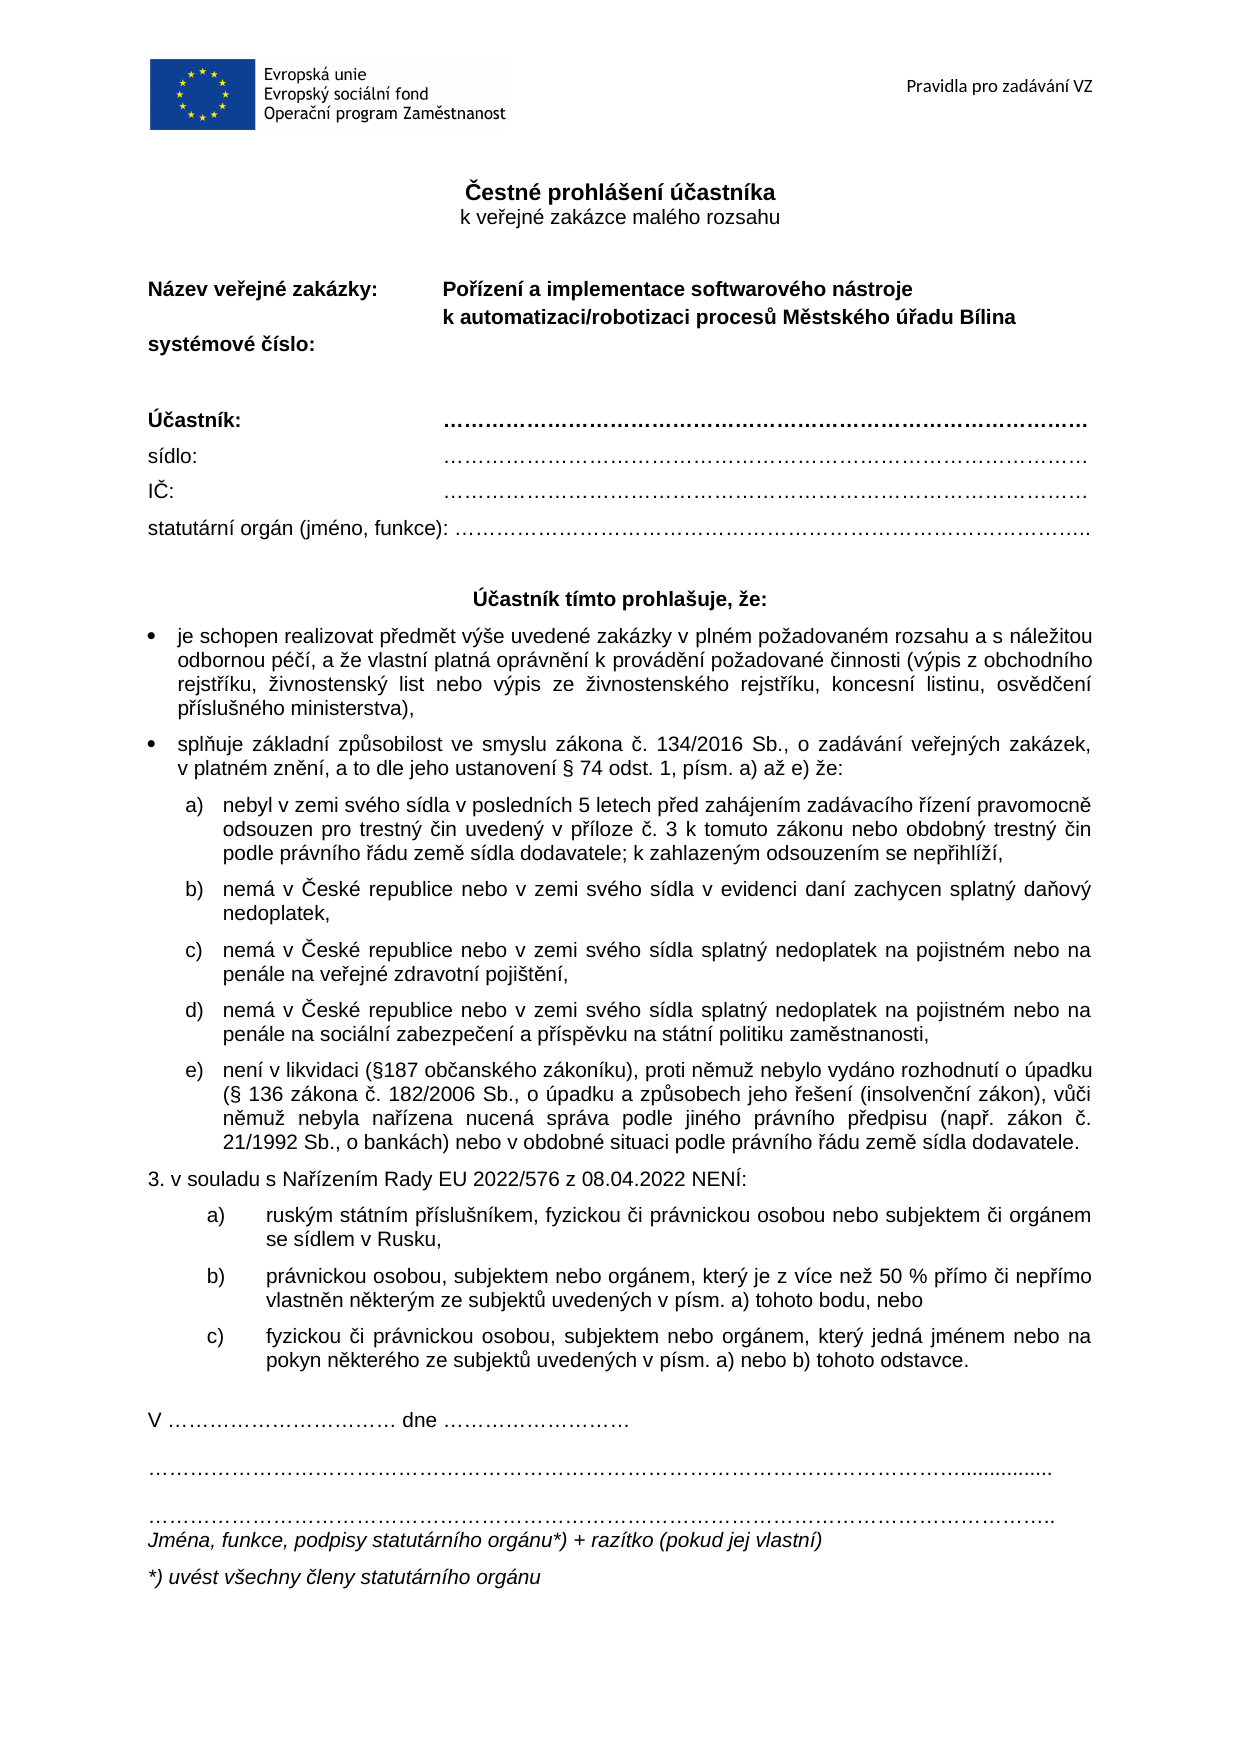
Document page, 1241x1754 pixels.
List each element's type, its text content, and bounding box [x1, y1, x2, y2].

list nemá v České republice nebo v zemi svého sídla splatný nedoplatek na pojistném nebo na penále na veřejné zdravotní pojištění, [185, 937, 1093, 985]
list nemá v České republice nebo v zemi svého sídla v evidenci daní zachycen splatný daňový nedoplatek, [185, 877, 1093, 925]
text sídlo: ………………………………………………………………………………… [148, 443, 1093, 467]
list nemá v České republice nebo v zemi svého sídla splatný nedoplatek na pojistném nebo na penále na sociální zabezpečení a příspěvku na státní politiku zaměstnanosti, [185, 998, 1093, 1046]
text statutární orgán (jméno, funkce): ……………………………………………………………………………….. [148, 515, 1093, 539]
text systémové číslo: [148, 332, 1093, 356]
text *) uvést všechny členy statutárního orgánu [148, 1564, 1093, 1588]
text ………………………………………………………………………………………………………………….. [148, 1504, 1093, 1528]
text a) ruským státním příslušníkem, fyzickou či právnickou osobou nebo subjektem či orgánem se sídlem v Rusku, [207, 1203, 1093, 1251]
text b) právnickou osobou, subjektem nebo orgánem, který je z více než 50 % přímo či nepřímo vlastněn některým ze subjektů uvedených v písm. a) tohoto bodu, nebo [207, 1263, 1093, 1311]
text Čestné prohlášení účastníka [148, 179, 1093, 205]
text IČ: ………………………………………………………………………………… [148, 479, 1093, 503]
text Účastník tímto prohlašuje, že: [148, 587, 1093, 611]
text Jména, funkce, podpisy statutárního orgánu*) + razítko (pokud jej vlastní) [148, 1528, 1093, 1552]
list není v likvidaci (§187 občanského zákoníku), proti němuž nebylo vydáno rozhodnutí o úpadku (§ 136 zákona č. 182/2006 Sb., o úpadku a způsobech jeho řešení (insolvenční zákon), vůči němuž nebyla nařízena nucená správa podle jiného právního předpisu (např. zákon č. 21/1992 Sb., o bankách) nebo v obdobné situaci podle právního řádu země sídla dodavatele. [185, 1058, 1093, 1154]
text k veřejné zakázce malého rozsahu [148, 205, 1093, 229]
text 3. v souladu s Nařízením Rady EU 2022/576 z 08.04.2022 NENÍ: [148, 1167, 1093, 1191]
list splňuje základní způsobilost ve smyslu zákona č. 134/2016 Sb., o zadávání veřejných zakázek, v platném znění, a to dle jeho ustanovení § 74 odst. 1, písm. a) až e) že: [148, 732, 1093, 780]
text Název veřejné zakázky: Pořízení a implementace softwarového nástroje k automatizaci/robotizaci procesů Městského úřadu Bílina [148, 277, 1093, 328]
picture [148, 57, 506, 132]
list je schopen realizovat předmět výše uvedené zakázky v plném požadovaném rozsahu a s náležitou odbornou péčí, a že vlastní platná oprávnění k provádění požadované činnosti (výpis z obchodního rejstříku, živnostenský list nebo výpis ze živnostenského rejstříku, koncesní listinu, osvědčení příslušného ministerstva), [148, 624, 1093, 719]
text Účastník: ………………………………………………………………………………… [148, 407, 1093, 431]
text c) fyzickou či právnickou osobou, subjektem nebo orgánem, který jedná jménem nebo na pokyn některého ze subjektů uvedených v písm. a) nebo b) tohoto odstavce. [207, 1324, 1093, 1372]
text V …………………………… dne ……………………… [148, 1408, 1093, 1432]
list nebyl v zemi svého sídla v posledních 5 letech před zahájením zadávacího řízení pravomocně odsouzen pro trestný čin uvedený v příloze č. 3 k tomuto zákonu nebo obdobný trestný čin podle právního řádu země sídla dodavatele; k zahlazeným odsouzením se nepřihlíží, [185, 793, 1093, 864]
text ………………………………………………………………………………………………………................ [148, 1456, 1093, 1480]
